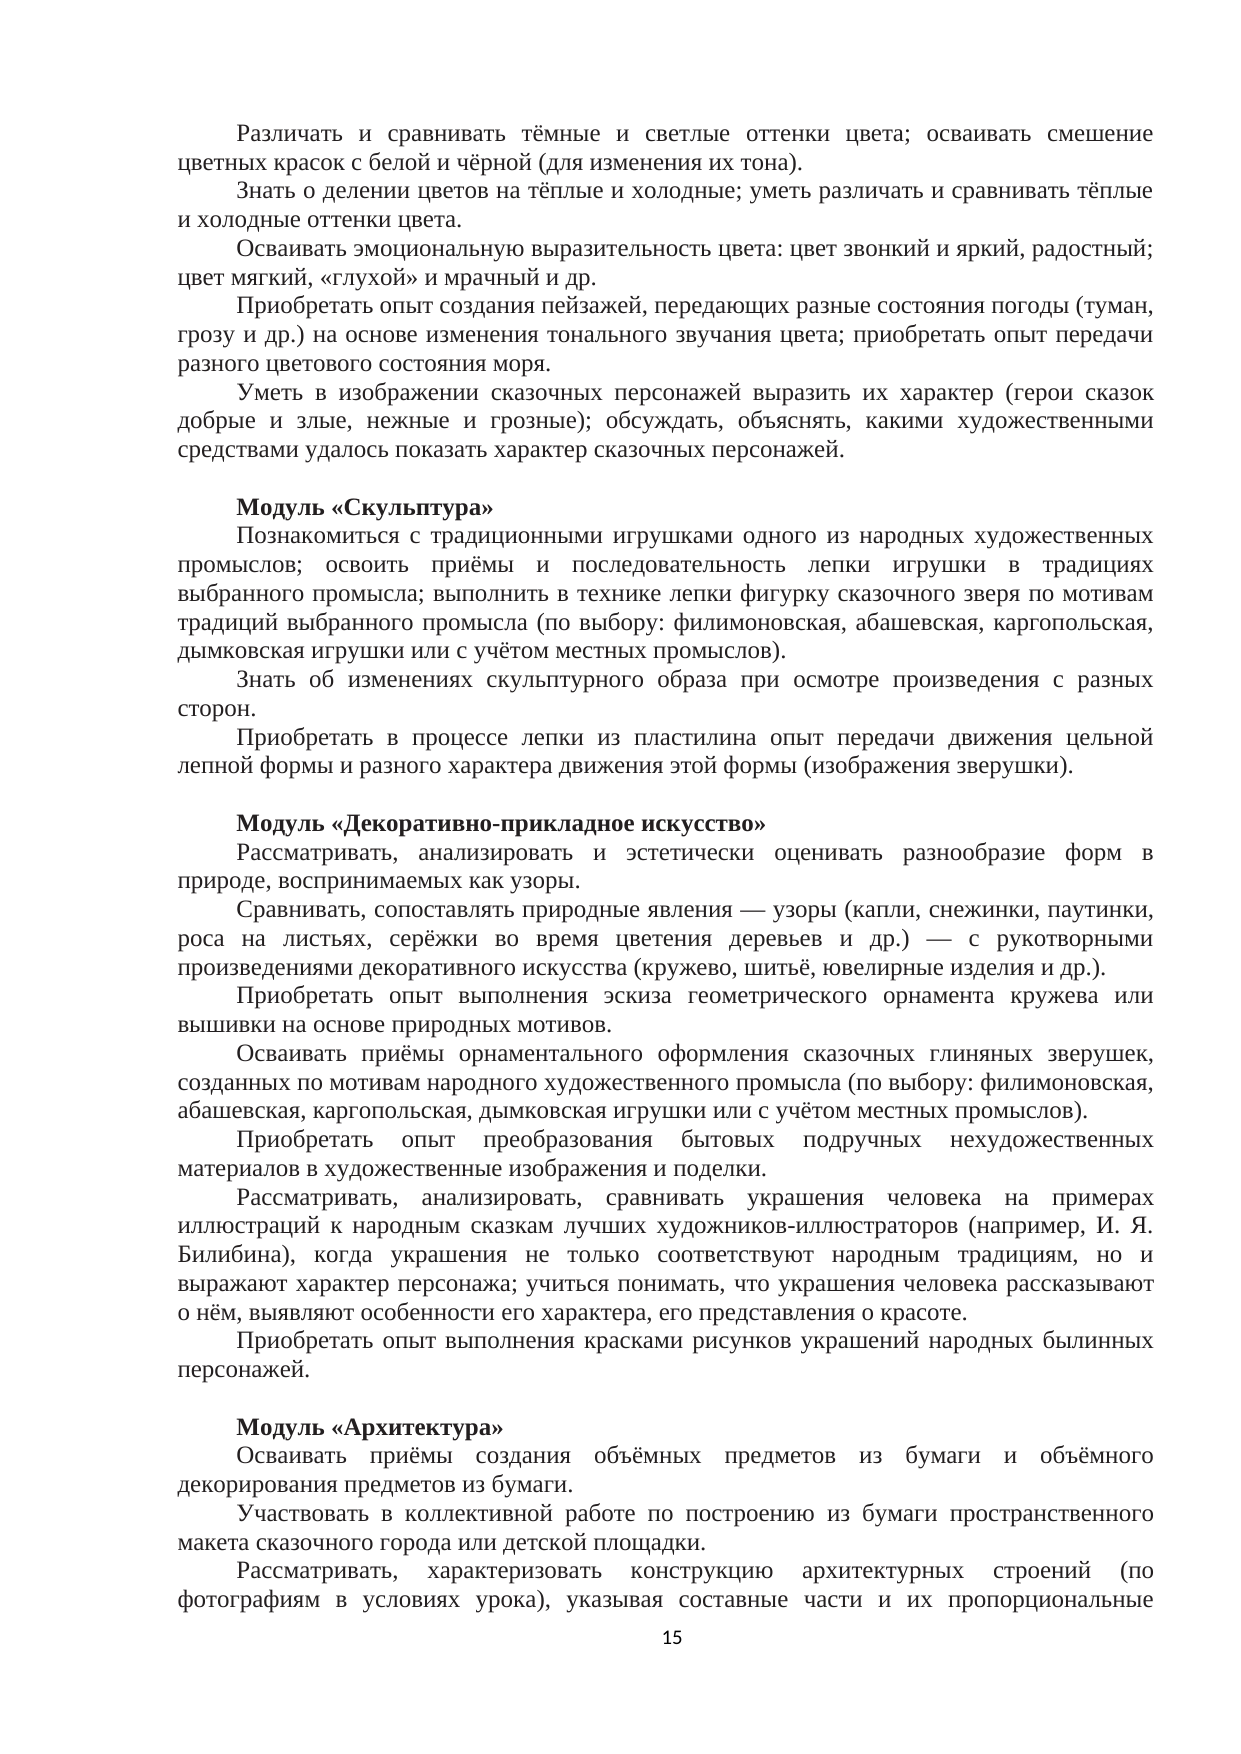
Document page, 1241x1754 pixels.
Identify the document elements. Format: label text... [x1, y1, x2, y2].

subtitle Модуль «Архитектура» [177, 1412, 1167, 1441]
text Знать об изменениях скульптурного образа при осмотре произведения с разных сторон. [177, 664, 1155, 722]
text Познакомиться с традиционными игрушками одного из народных художественных промыслов; освоить приёмы и последовательность лепки игрушки в традициях выбранного промысла; выполнить в технике лепки фигурку сказочного зверя по мотивам традиций выбранного промысла (по выбору: филимоновская, абашевская, каргопольская, дымковская игрушки или с учётом местных промыслов). [177, 521, 1155, 664]
text Сравнивать, сопоставлять природные явления — узоры (капли, снежинки, паутинки, роса на листьях, серёжки во время цветения деревьев и др.) — с рукотворными произведениями декоративного искусства (кружево, шитьё, ювелирные изделия и др.). [177, 894, 1155, 981]
text Осваивать приёмы создания объёмных предметов из бумаги и объёмного декорирования предметов из бумаги. [177, 1441, 1154, 1498]
text Приобретать опыт создания пейзажей, передающих разные состояния погоды (туман, грозу и др.) на основе изменения тонального звучания цвета; приобретать опыт передачи разного цветового состояния моря. [177, 291, 1155, 377]
text Осваивать эмоциональную выразительность цвета: цвет звонкий и яркий, радостный; цвет мягкий, «глухой» и мрачный и др. [177, 233, 1155, 291]
text Приобретать в процессе лепки из пластилина опыт передачи движения цельной лепной формы и разного характера движения этой формы (изображения зверушки). [177, 722, 1155, 779]
text Приобретать опыт преобразования бытовых подручных нехудожественных материалов в художественные изображения и поделки. [177, 1124, 1155, 1182]
text Рассматривать, анализировать, сравнивать украшения человека на примерах иллюстраций к народным сказкам лучших художников-иллюстраторов (например, И. Я. Билибина), когда украшения не только соответствуют народным традициям, но и выражают характер персонажа; учиться понимать, что украшения человека рассказывают о нём, выявляют особенности его характера, его представления о красоте. [177, 1182, 1155, 1326]
text Приобретать опыт выполнения красками рисунков украшений народных былинных персонажей. [177, 1326, 1155, 1383]
text Осваивать приёмы орнаментального оформления сказочных глиняных зверушек, созданных по мотивам народного художественного промысла (по выбору: филимоновская, абашевская, каргопольская, дымковская игрушки или с учётом местных промыслов). [177, 1038, 1155, 1124]
subtitle Модуль «Скульптура» [177, 492, 1167, 521]
text Знать о делении цветов на тёплые и холодные; уметь различать и сравнивать тёплые и холодные оттенки цвета. [177, 176, 1155, 233]
subtitle Модуль «Декоративно-прикладное искусство» [177, 808, 1167, 837]
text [177, 1556, 1155, 1613]
text Различать и сравнивать тёмные и светлые оттенки цвета; осваивать смешение цветных красок с белой и чёрной (для изменения их тона). [177, 118, 1155, 176]
text Рассматривать, анализировать и эстетически оценивать разнообразие форм в природе, воспринимаемых как узоры. [177, 837, 1155, 894]
text Приобретать опыт выполнения эскиза геометрического орнамента кружева или вышивки на основе природных мотивов. [177, 981, 1155, 1038]
text Уметь в изображении сказочных персонажей выразить их характер (герои сказок добрые и злые, нежные и грозные); обсуждать, объяснять, какими художественными средствами удалось показать характер сказочных персонажей. [177, 377, 1155, 463]
text Участвовать в коллективной работе по построению из бумаги пространственного макета сказочного города или детской площадки. [177, 1498, 1155, 1556]
